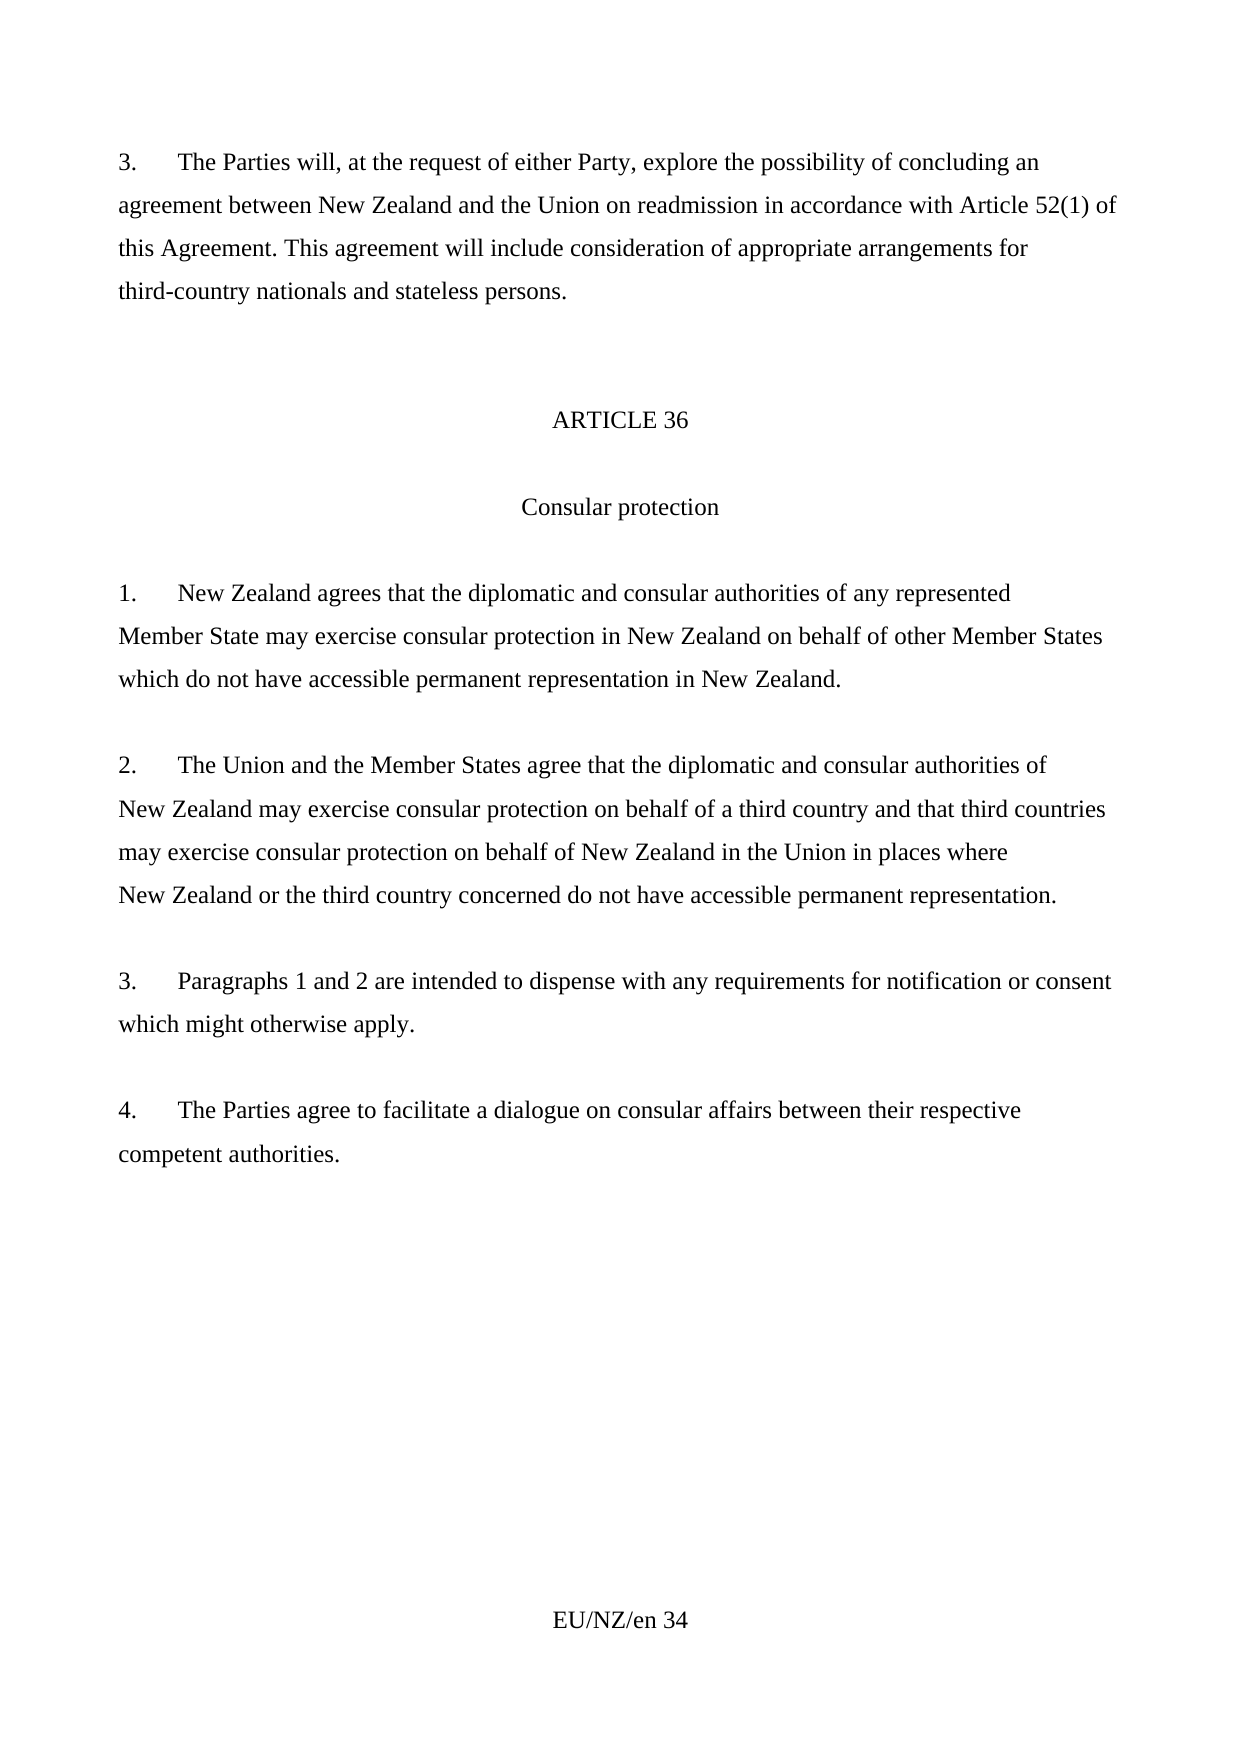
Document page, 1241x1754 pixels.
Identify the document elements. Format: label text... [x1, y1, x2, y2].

text 2. The Union and the Member States agree that the diplomatic and consular authorities of New Zealand may exercise consular protection on behalf of a third country and that third countries may exercise consular protection on behalf of New Zealand in the Union in places where New Zealand or the third country concerned do not have accessible permanent representation. [118, 751, 1122, 909]
text ARTICLE 36 [118, 406, 1122, 434]
text 3. The Parties will, at the request of either Party, explore the possibility of concluding an agreement between New Zealand and the Union on readmission in accordance with Article 52(1) of this Agreement. This agreement will include consideration of appropriate arrangements for third-country nationals and stateless persons. [118, 147, 1122, 305]
text 3. Paragraphs 1 and 2 are intended to dispense with any requirements for notification or consent which might otherwise apply. [118, 966, 1122, 1038]
text 1. New Zealand agrees that the diplomatic and consular authorities of any represented Member State may exercise consular protection in New Zealand on behalf of other Member States which do not have accessible permanent representation in New Zealand. [118, 578, 1122, 693]
text Consular protection [118, 492, 1122, 521]
text 4. The Parties agree to facilitate a dialogue on consular affairs between their respective competent authorities. [118, 1096, 1122, 1167]
